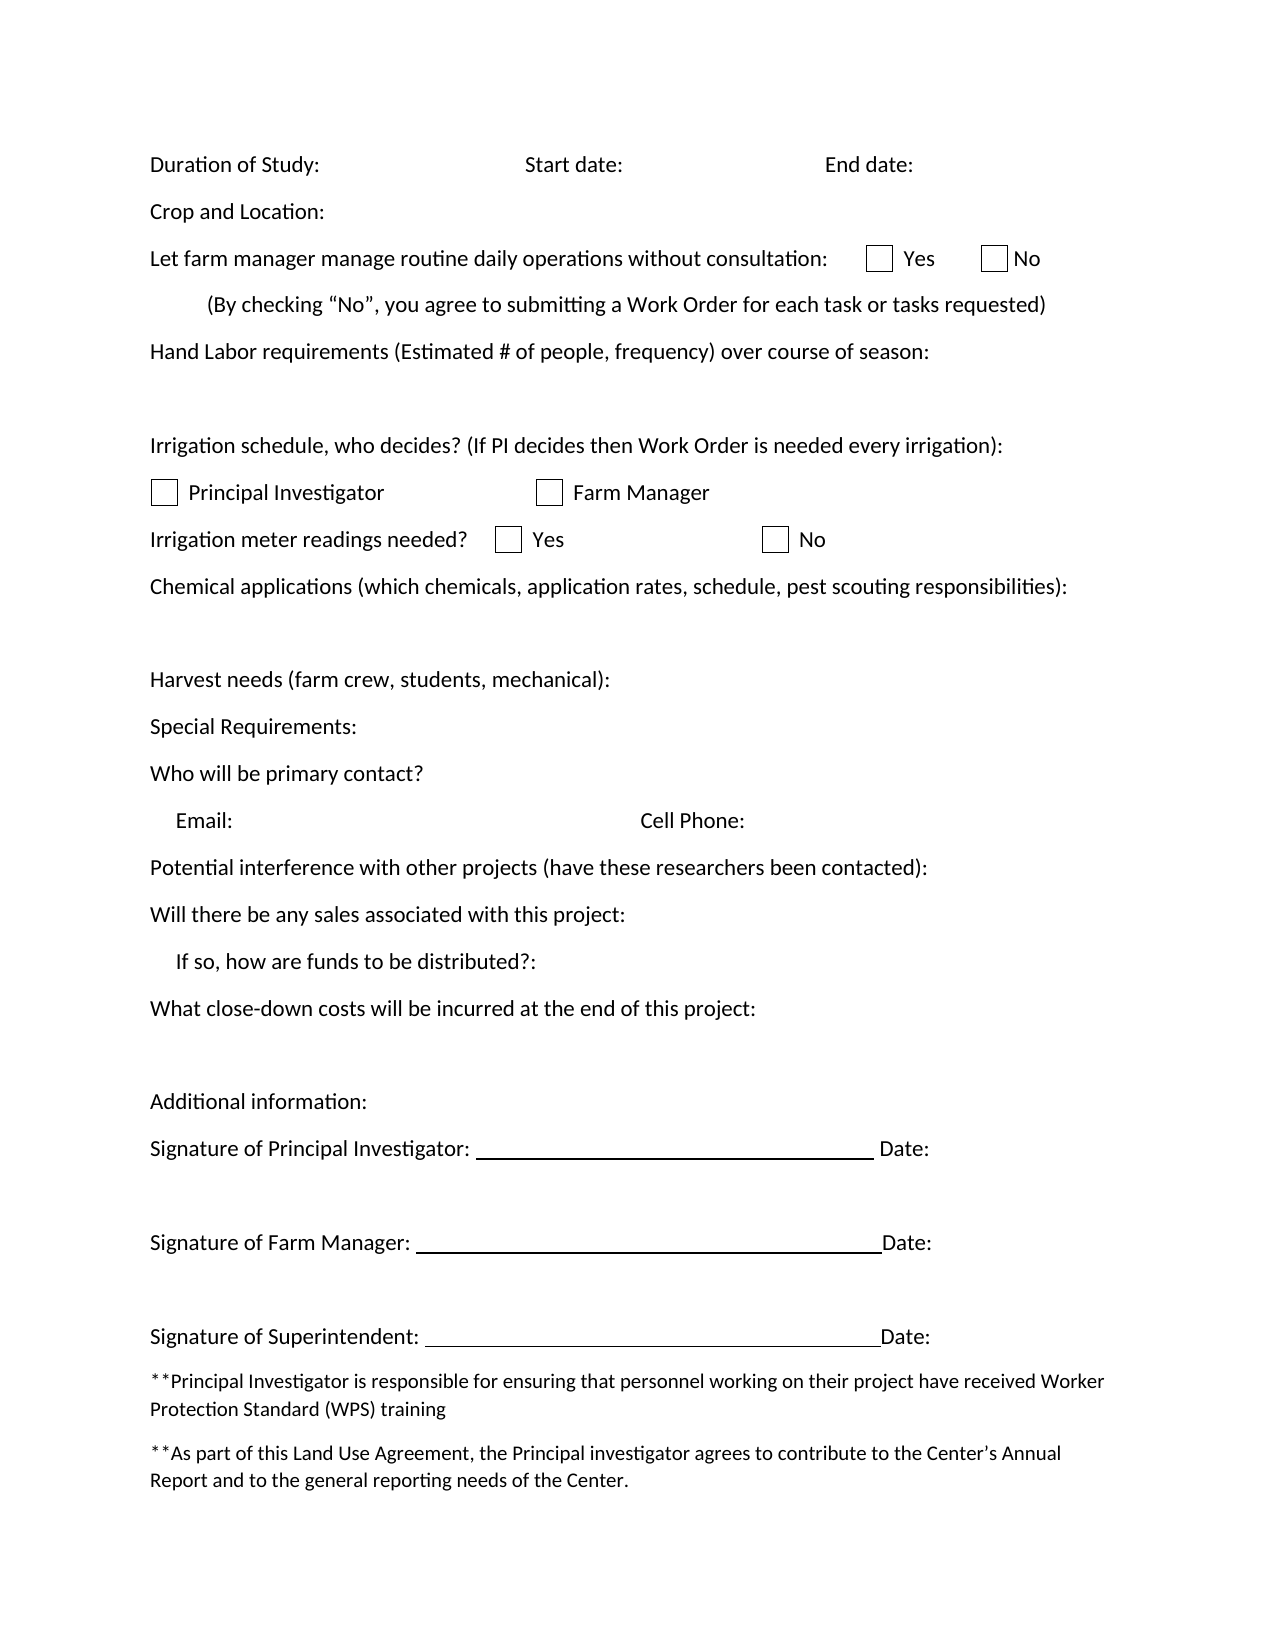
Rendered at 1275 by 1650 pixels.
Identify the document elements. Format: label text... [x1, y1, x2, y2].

text Hand Labor requirements (Estimated # of people, frequency) over course of season: [150, 337, 1125, 366]
text If so, how are funds to be distributed?: [150, 947, 1125, 975]
text Irrigation schedule, who decides? (If PI decides then Work Order is needed every irrigation): [150, 431, 1125, 459]
text What close-down costs will be incurred at the end of this project: [150, 994, 1125, 1022]
text Signature of Principal Investigator: Date: [150, 1134, 1125, 1162]
text Special Requirements: [150, 712, 1125, 741]
text Additional information: [150, 1087, 1125, 1116]
text **As part of this Land Use Agreement, the Principal investigator agrees to contribute to the Center’s Annual Report and to the general reporting needs of the Center. [150, 1440, 1125, 1493]
text Duration of Study: Start date: End date: [150, 150, 1125, 178]
text Will there be any sales associated with this project: [150, 900, 1125, 928]
text Irrigation meter readings needed? Yes No [150, 525, 1125, 553]
text Harvest needs (farm crew, students, mechanical): [150, 666, 1125, 694]
text Let farm manager manage routine daily operations without consultation: Yes No [150, 244, 1125, 272]
text Email: Cell Phone: [150, 806, 1125, 834]
text Potential interference with other projects (have these researchers been contacted): [150, 853, 1125, 881]
text Signature of Farm Manager: Date: [150, 1228, 1125, 1256]
text Principal Investigator Farm Manager [150, 478, 1125, 506]
text Who will be primary contact? [150, 759, 1125, 787]
text Signature of Superintendent: Date: [150, 1322, 1125, 1350]
text **Principal Investigator is responsible for ensuring that personnel working on their project have received Worker Protection Standard (WPS) training [150, 1369, 1125, 1422]
text Crop and Location: [150, 197, 1125, 225]
text (By checking “No”, you agree to submitting a Work Order for each task or tasks requested) [150, 291, 1125, 319]
text Chemical applications (which chemicals, application rates, schedule, pest scouting responsibilities): [150, 572, 1125, 600]
